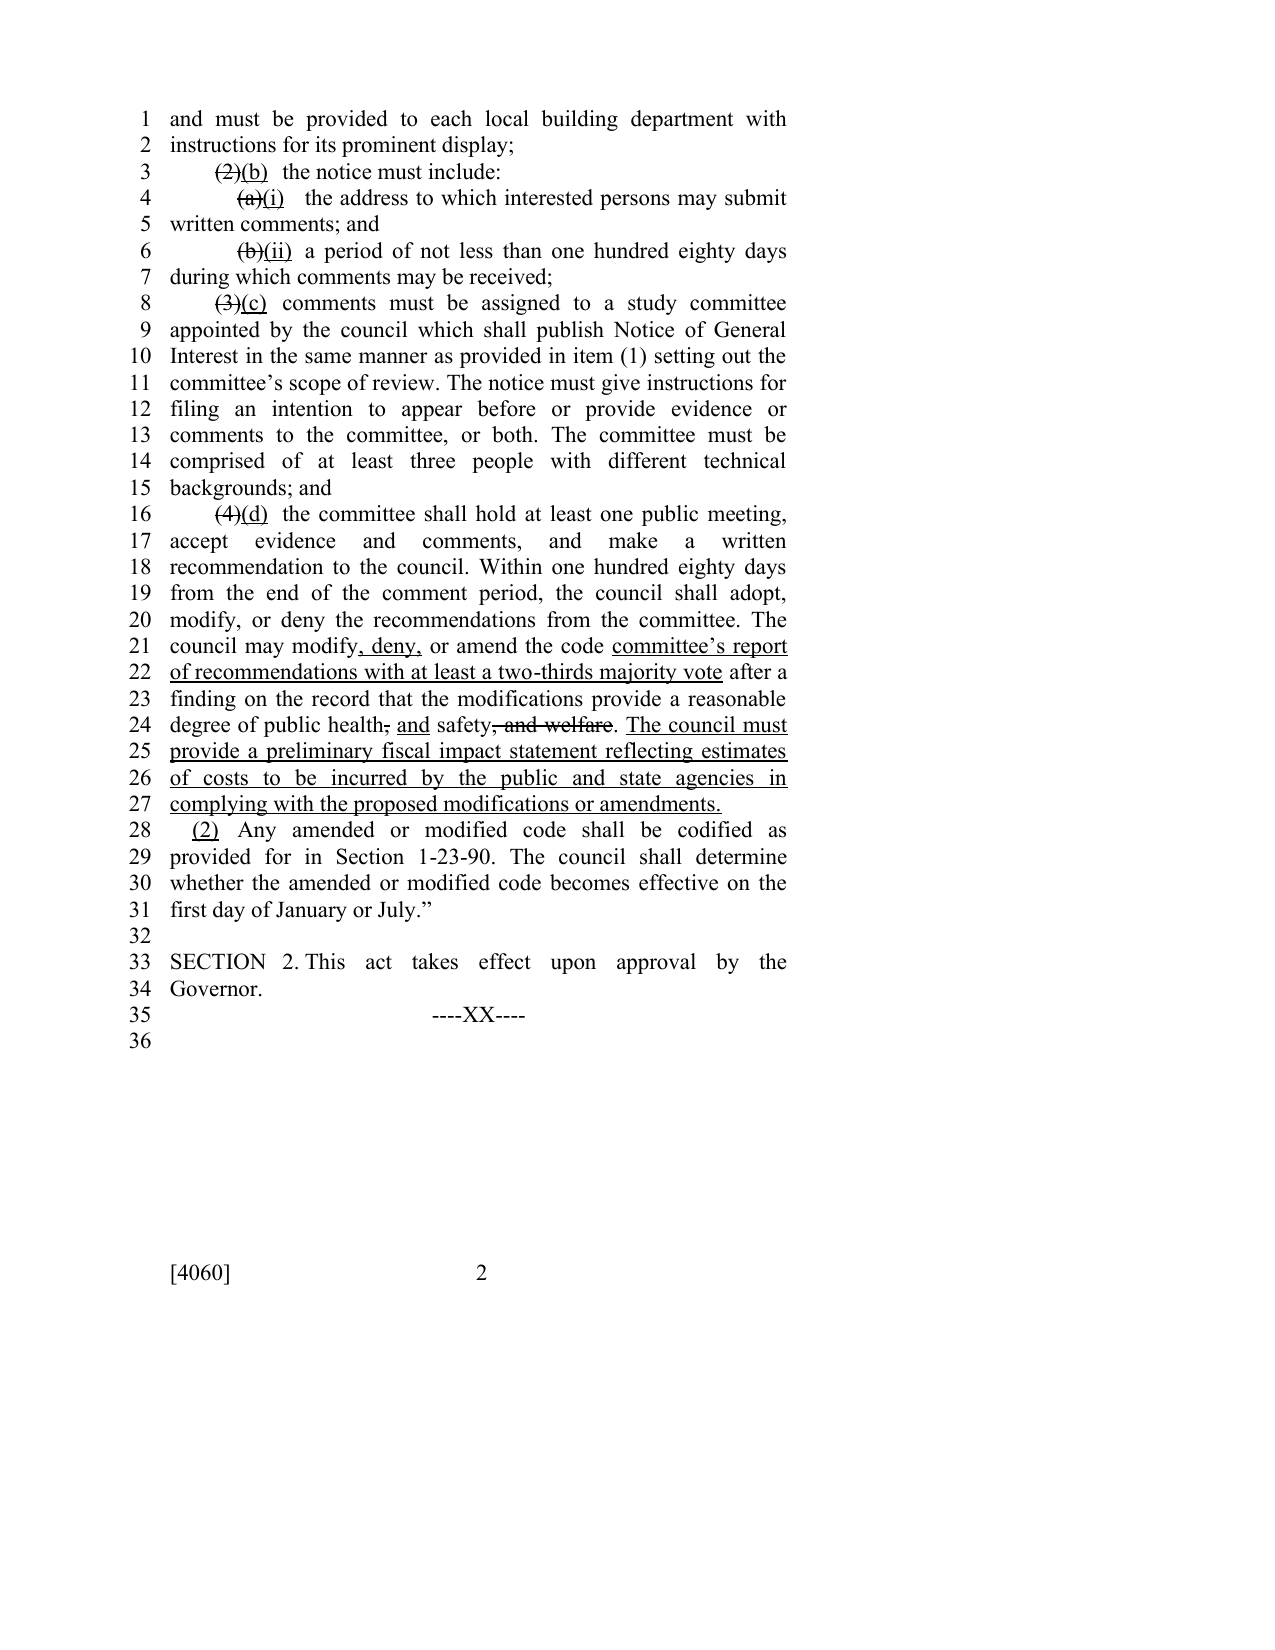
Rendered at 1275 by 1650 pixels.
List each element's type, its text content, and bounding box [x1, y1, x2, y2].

text (3)(c) comments must be assigned to a study committee appointed by the council which shall publish Notice of General Interest in the same manner as provided in item (1) setting out the committee’s scope of review. The notice must give instructions for filing an intention to appear before or provide evidence or comments to the committee, or both. The committee must be comprised of at least three people with different technical backgrounds; and [169, 289, 787, 500]
text (2)(b) the notice must include: [169, 158, 787, 184]
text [169, 105, 787, 158]
text (2) Any amended or modified code shall be codified as provided for in Section 1-23-90. The council shall determine whether the amended or modified code becomes effective on the first day of January or July.” [169, 817, 787, 922]
text ----XX---- [169, 1001, 787, 1027]
text SECTION 2. This act takes effect upon approval by the Governor. [169, 948, 787, 1001]
text (b)(ii) a period of not less than one hundred eighty days during which comments may be received; [169, 237, 787, 289]
text (a)(i) the address to which interested persons may submit written comments; and [169, 184, 787, 237]
text (4)(d) the committee shall hold at least one public meeting, accept evidence and comments, and make a written recommendation to the council. Within one hundred eighty days from the end of the comment period, the council shall adopt, modify, or deny the recommendations from the committee. The council may modify, deny, or amend the code committee’s report of recommendations with at least a two-thirds majority vote after a finding on the record that the modifications provide a reasonable degree of public health, and safety, and welfare. The council must provide a preliminary fiscal impact statement reflecting estimates of costs to be incurred by the public and state agencies in complying with the proposed modifications or amendments. [169, 500, 787, 760]
